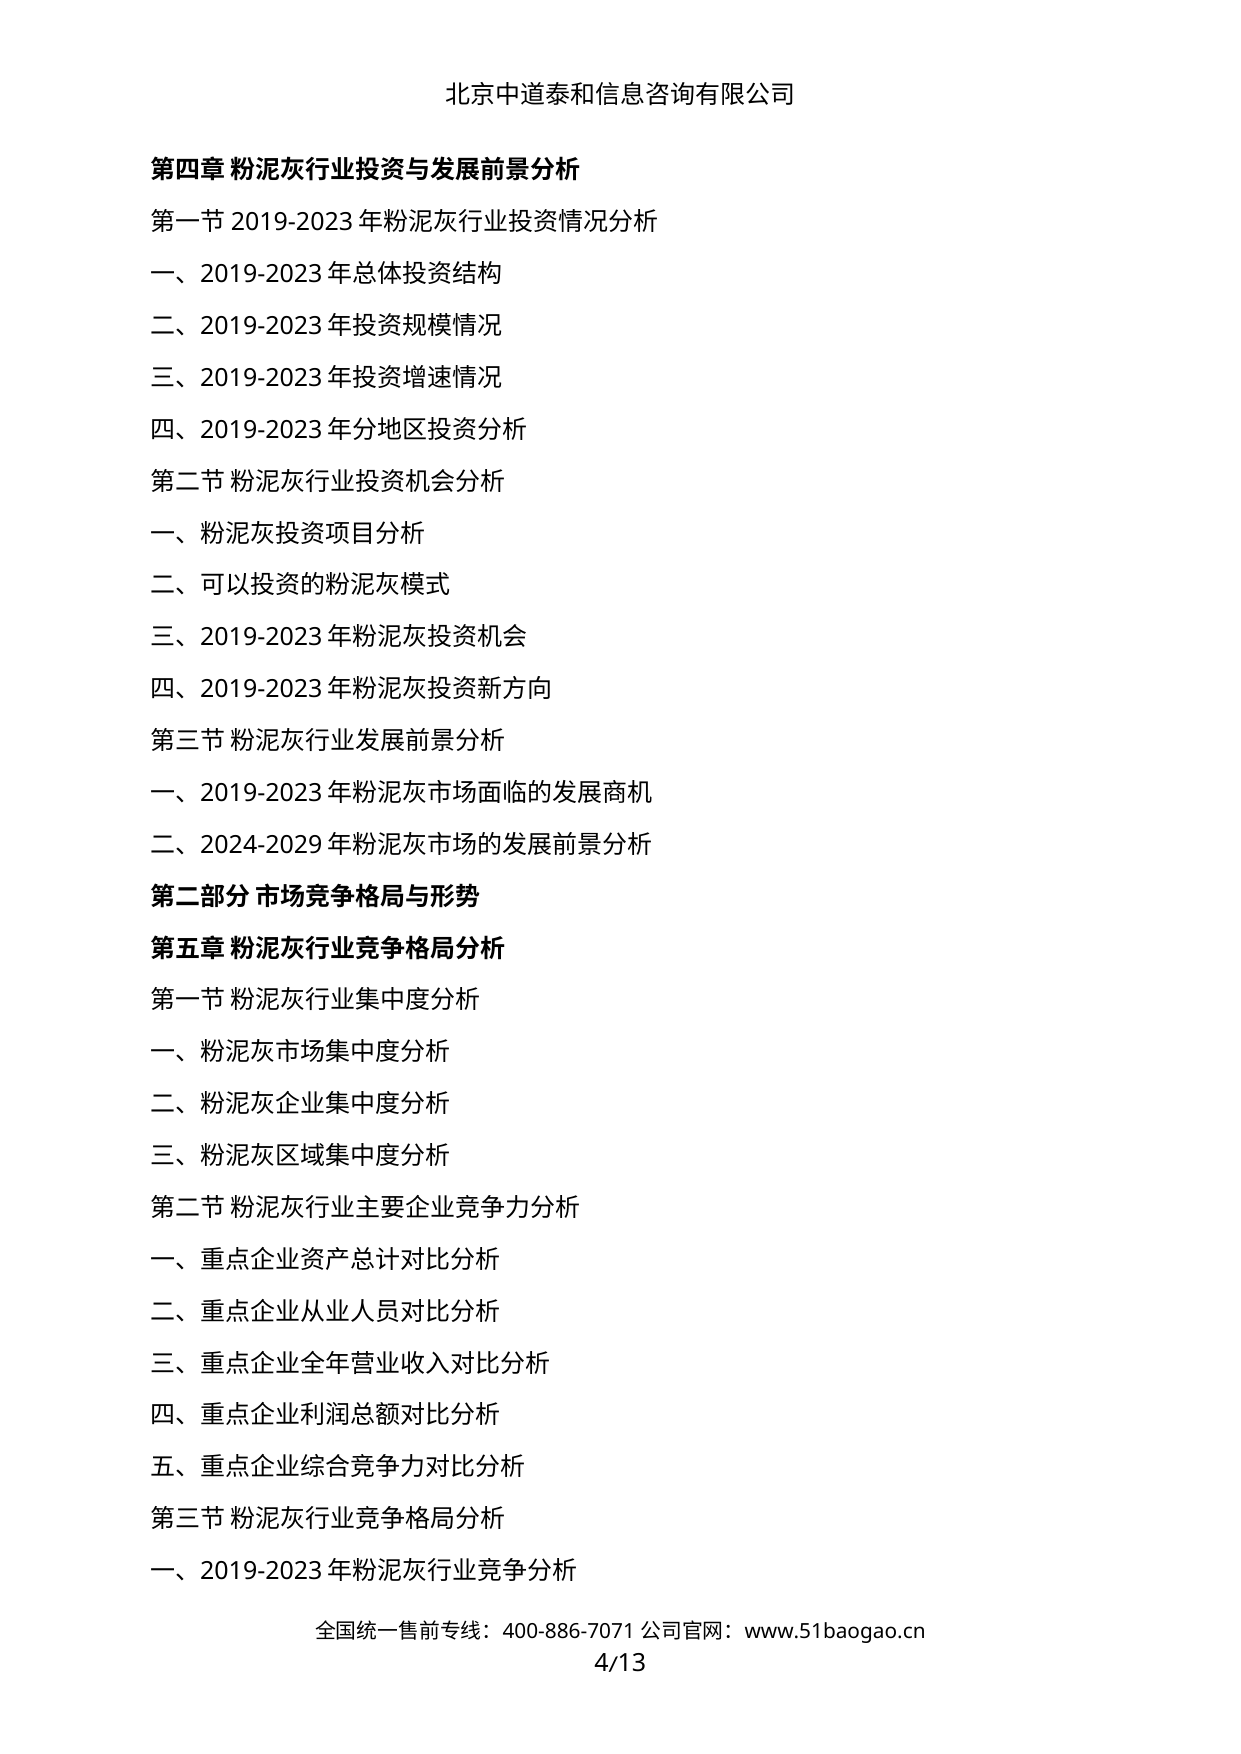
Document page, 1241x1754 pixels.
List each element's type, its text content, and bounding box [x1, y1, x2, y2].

text 第三节 粉泥灰行业发展前景分析 [150, 721, 1090, 757]
text 三、粉泥灰区域集中度分析 [150, 1136, 1090, 1172]
text 三、2019-2023年投资增速情况 [150, 357, 1090, 394]
text 第三节 粉泥灰行业竞争格局分析 [150, 1499, 1090, 1535]
text 第四章 粉泥灰行业投资与发展前景分析 [150, 150, 1090, 186]
text 三、2019-2023年粉泥灰投资机会 [150, 617, 1090, 653]
text 五、重点企业综合竞争力对比分析 [150, 1447, 1090, 1483]
text 三、重点企业全年营业收入对比分析 [150, 1343, 1090, 1379]
text 一、粉泥灰投资项目分析 [150, 513, 1090, 549]
text 第一节 2019-2023年粉泥灰行业投资情况分析 [150, 202, 1090, 238]
text 第二部分 市场竞争格局与形势 [150, 876, 1090, 912]
text 二、粉泥灰企业集中度分析 [150, 1084, 1090, 1120]
text 一、2019-2023年总体投资结构 [150, 254, 1090, 290]
text 第一节 粉泥灰行业集中度分析 [150, 980, 1090, 1016]
text 二、可以投资的粉泥灰模式 [150, 565, 1090, 601]
text 一、2019-2023年粉泥灰市场面临的发展商机 [150, 772, 1090, 809]
text 二、2024-2029年粉泥灰市场的发展前景分析 [150, 824, 1090, 861]
text 四、2019-2023年分地区投资分析 [150, 409, 1090, 446]
text 一、2019-2023年粉泥灰行业竞争分析 [150, 1551, 1090, 1587]
text 二、重点企业从业人员对比分析 [150, 1291, 1090, 1327]
text 四、2019-2023年粉泥灰投资新方向 [150, 669, 1090, 705]
text 四、重点企业利润总额对比分析 [150, 1395, 1090, 1431]
text 一、重点企业资产总计对比分析 [150, 1239, 1090, 1276]
text 一、粉泥灰市场集中度分析 [150, 1032, 1090, 1068]
text 第二节 粉泥灰行业主要企业竞争力分析 [150, 1187, 1090, 1224]
text 二、2019-2023年投资规模情况 [150, 306, 1090, 342]
text 第二节 粉泥灰行业投资机会分析 [150, 461, 1090, 497]
text 第五章 粉泥灰行业竞争格局分析 [150, 928, 1090, 964]
